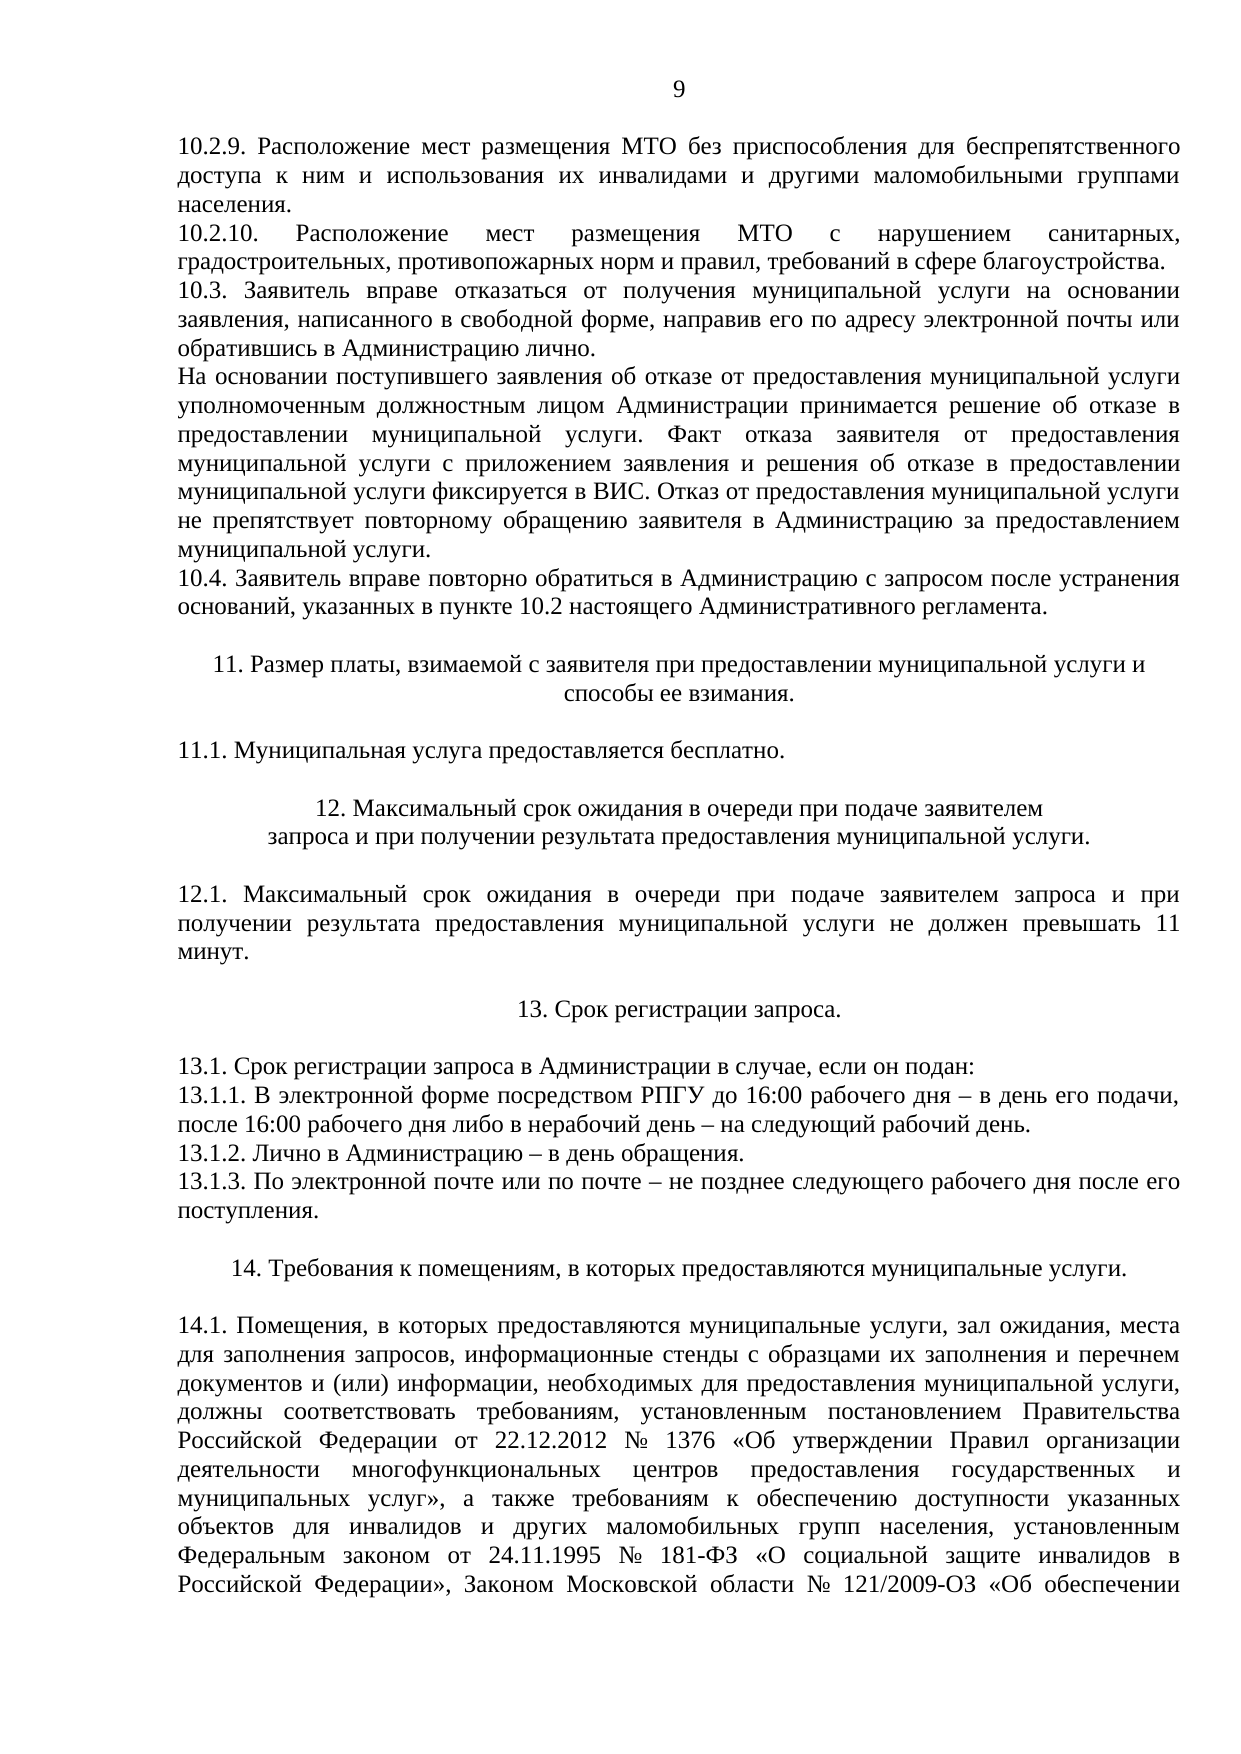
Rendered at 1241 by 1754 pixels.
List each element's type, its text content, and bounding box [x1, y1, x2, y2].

text 10.2.10. Расположение мест размещения МТО с нарушением санитарных, градостроительных, противопожарных норм и правил, требований в сфере благоустройства. [177, 218, 1181, 275]
text 13. Срок регистрации запроса. [177, 994, 1181, 1023]
text 12.1. Максимальный срок ожидания в очереди при подаче заявителем запроса и при получении результата предоставления муниципальной услуги не должен превышать 11 минут. [177, 879, 1181, 965]
text 13.1.2. Лично в Администрацию – в день обращения. [177, 1138, 1181, 1166]
text 14. Требования к помещениям, в которых предоставляются муниципальные услуги. [177, 1253, 1181, 1281]
text 11. Размер платы, взимаемой с заявителя при предоставлении муниципальной услуги и способы ее взимания. [177, 649, 1181, 706]
text 10.4. Заявитель вправе повторно обратиться в Администрацию с запросом после устранения оснований, указанных в пункте 10.2 настоящего Административного регламента. [177, 563, 1181, 620]
text 12. Максимальный срок ожидания в очереди при подаче заявителем [177, 793, 1181, 821]
text На основании поступившего заявления об отказе от предоставления муниципальной услуги уполномоченным должностным лицом Администрации принимается решение об отказе в предоставлении муниципальной услуги. Факт отказа заявителя от предоставления муниципальной услуги с приложением заявления и решения об отказе в предоставлении муниципальной услуги фиксируется в ВИС. Отказ от предоставления муниципальной услуги не препятствует повторному обращению заявителя в Администрацию за предоставлением муниципальной услуги. [177, 361, 1181, 563]
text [177, 1310, 1181, 1598]
text 13.1.1. В электронной форме посредством РПГУ до 16:00 рабочего дня – в день его подачи, после 16:00 рабочего дня либо в нерабочий день – на следующий рабочий день. [177, 1080, 1181, 1138]
text 10.2.9. Расположение мест размещения МТО без приспособления для беспрепятственного доступа к ним и использования их инвалидами и другими маломобильными группами населения. [177, 131, 1181, 218]
text 11.1. Муниципальная услуга предоставляется бесплатно. [177, 735, 1181, 764]
text запроса и при получении результата предоставления муниципальной услуги. [177, 821, 1181, 850]
text 13.1.3. По электронной почте или по почте – не позднее следующего рабочего дня после его поступления. [177, 1166, 1181, 1224]
text 13.1. Срок регистрации запроса в Администрации в случае, если он подан: [177, 1051, 1181, 1080]
text 10.3. Заявитель вправе отказаться от получения муниципальной услуги на основании заявления, написанного в свободной форме, направив его по адресу электронной почты или обратившись в Администрацию лично. [177, 275, 1181, 361]
